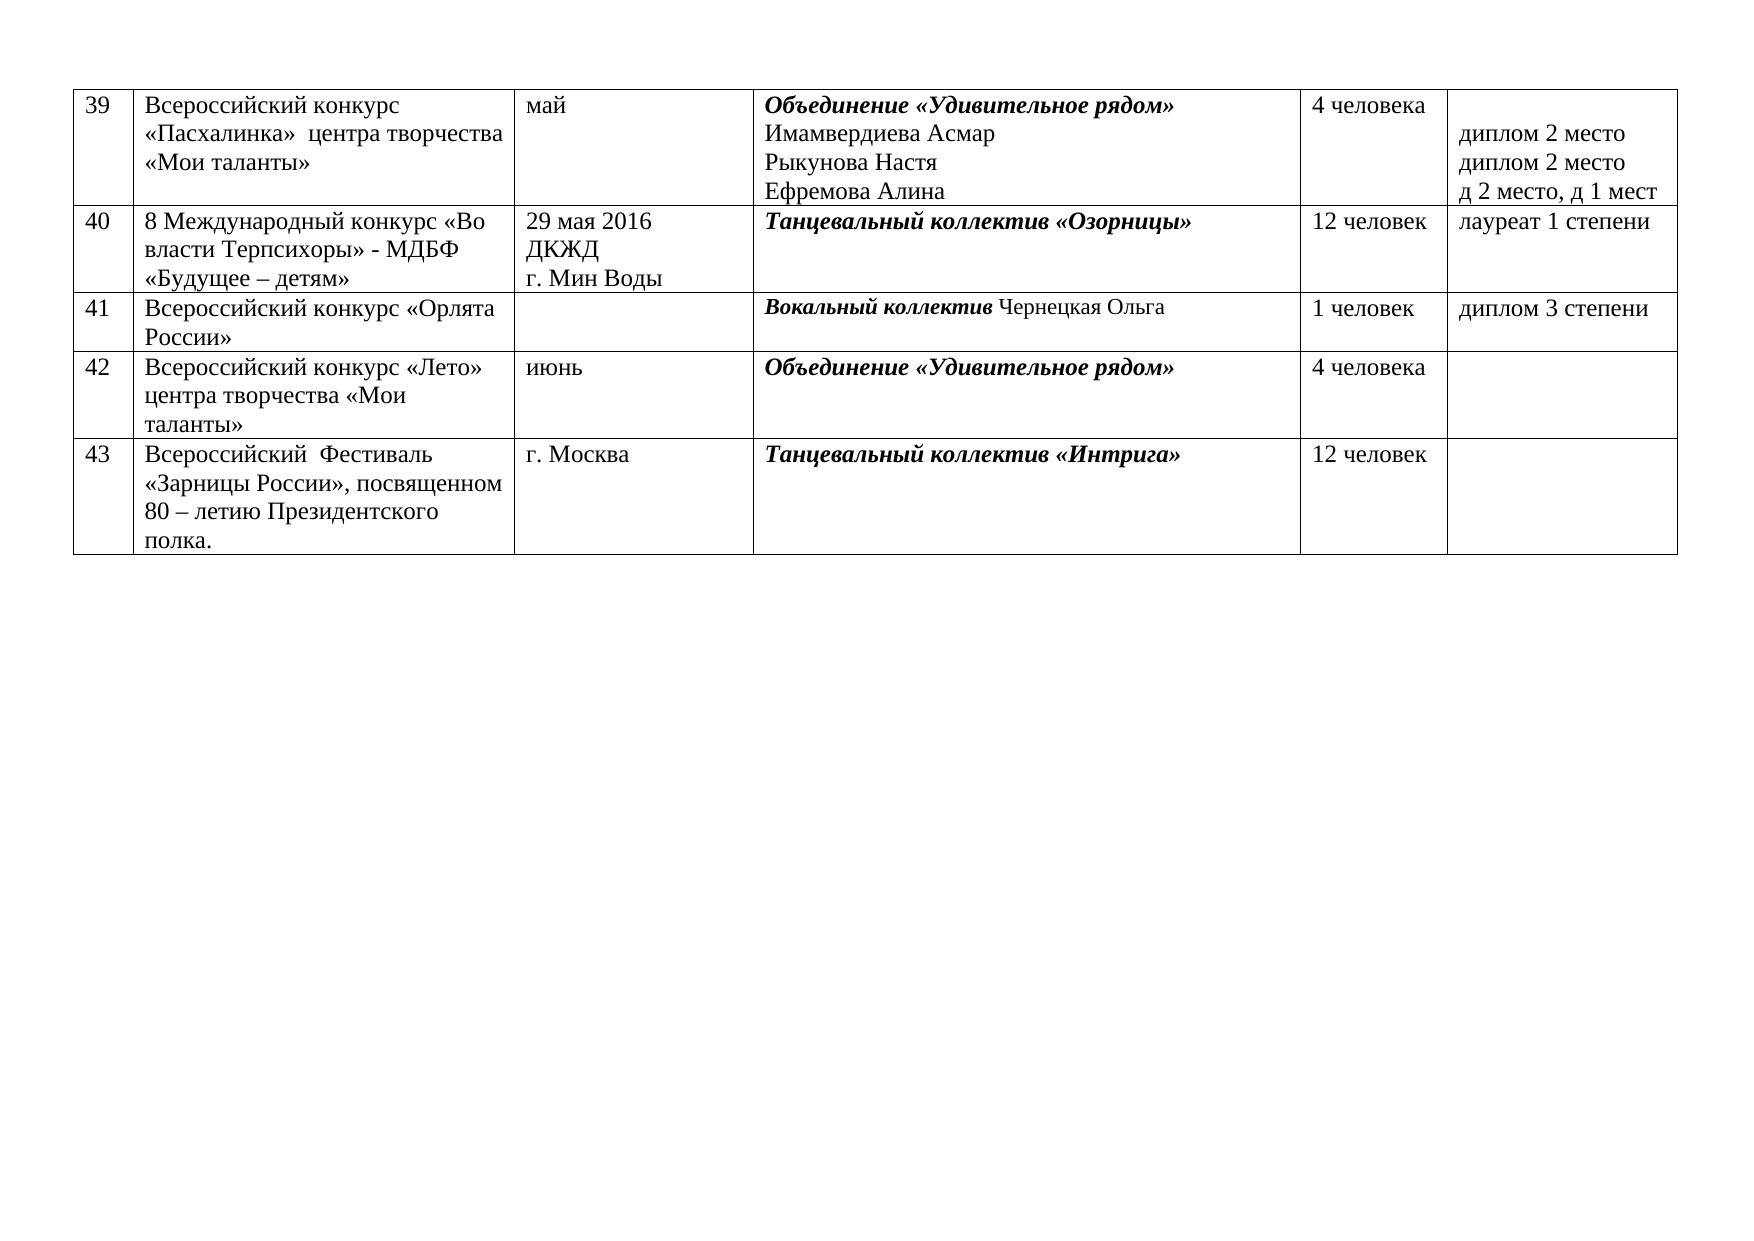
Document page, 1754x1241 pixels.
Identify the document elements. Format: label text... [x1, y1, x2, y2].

table_cell 41 [74, 293, 133, 351]
table_cell 8 Международный конкурс «Во власти Терпсихоры» - МДБФ «Будущее – детям» [134, 206, 514, 292]
table_cell 40 [74, 206, 133, 292]
table_cell Всероссийский конкурс «Лето» центра творчества «Мои таланты» [134, 352, 514, 438]
table_cell 43 [74, 439, 133, 554]
table_cell 1 человек [1301, 293, 1447, 351]
table_cell 4 человека [1301, 352, 1447, 438]
table_cell диплом 3 степени [1448, 293, 1677, 351]
table_cell 29 мая 2016 ДКЖД г. Мин Воды [515, 206, 753, 292]
table_cell Всероссийский конкурс «Пасхалинка» центра творчества «Мои таланты» [134, 90, 514, 205]
table_cell 39 [74, 90, 133, 205]
table_cell май [515, 90, 753, 205]
table_cell [1448, 352, 1677, 438]
table_cell 12 человек [1301, 439, 1447, 554]
table_cell диплом 2 место диплом 2 место д 2 место, д 1 мест [1448, 90, 1677, 205]
table_cell [1448, 439, 1677, 554]
table_cell Танцевальный коллектив «Озорницы» [754, 206, 1300, 292]
table_cell июнь [515, 352, 753, 438]
table_cell 42 [74, 352, 133, 438]
table_cell Объединение «Удивительное рядом» [754, 352, 1300, 438]
table_cell Всероссийский конкурс «Орлята России» [134, 293, 514, 351]
table_cell 4 человека [1301, 90, 1447, 205]
table_cell Танцевальный коллектив «Интрига» [754, 439, 1300, 554]
table_cell [515, 293, 753, 351]
table_cell Всероссийский Фестиваль «Зарницы России», посвященном 80 – летию Президентского полка. [134, 439, 514, 554]
table_cell г. Москва [515, 439, 753, 554]
table_cell лауреат 1 степени [1448, 206, 1677, 292]
table_cell Вокальный коллектив Чернецкая Ольга [754, 293, 1300, 351]
table_cell Объединение «Удивительное рядом» Имамвердиева Асмар Рыкунова Настя Ефремова Алина [754, 90, 1300, 205]
table_cell 12 человек [1301, 206, 1447, 292]
